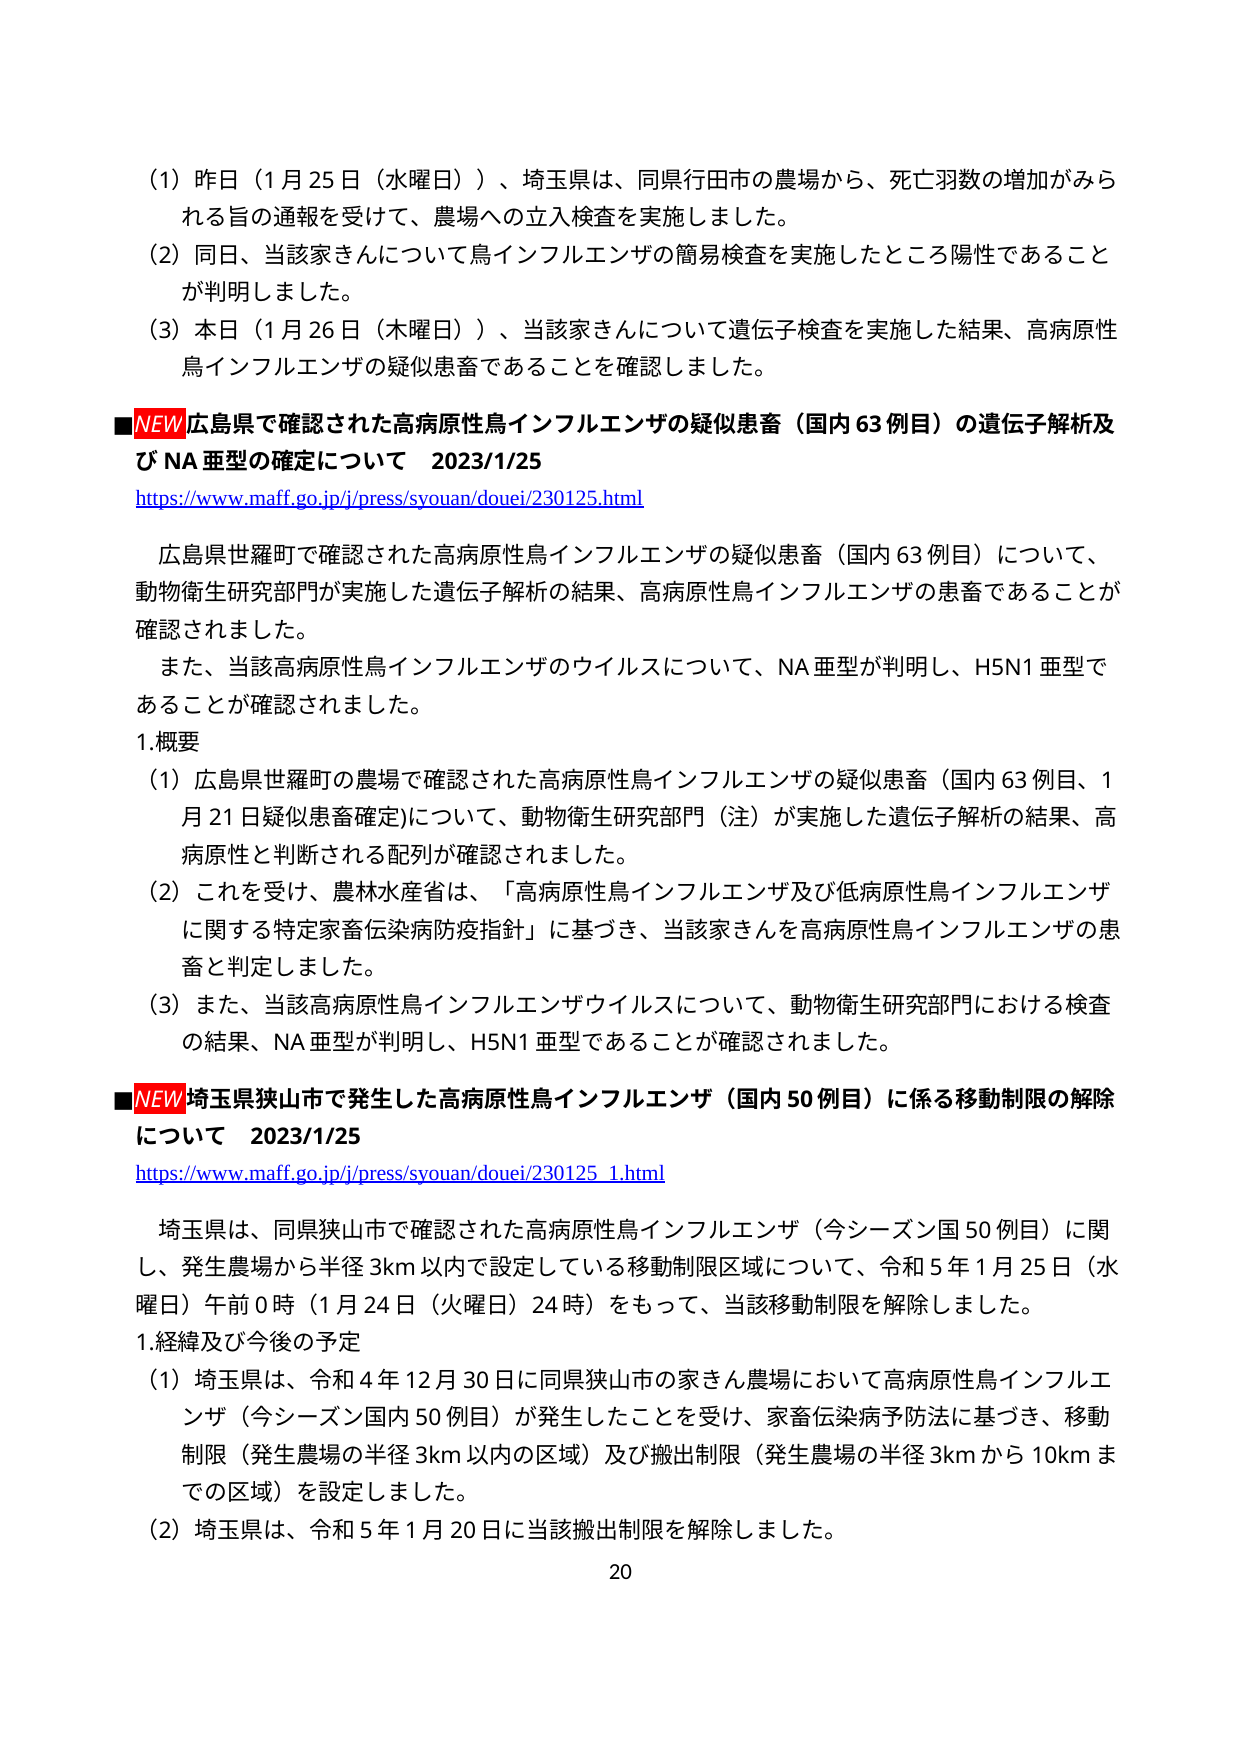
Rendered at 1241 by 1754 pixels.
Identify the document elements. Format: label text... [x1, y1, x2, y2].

text 埼玉県は、同県狭山市で確認された高病原性鳥インフルエンザ（今シーズン国50例目）に関し、発生農場から半径3km以内で設定している移動制限区域について、令和5年1月25日（水曜日）午前0時（1月24日（火曜日）24時）をもって、当該移動制限を解除しました。 [112, 1210, 1128, 1322]
text （1）昨日（1月25日（水曜日））、埼玉県は、同県行田市の農場から、死亡羽数の増加がみられる旨の通報を受けて、農場への立入検査を実施しました。 [135, 160, 1128, 235]
text ■NEW広島県で確認された高病原性鳥インフルエンザの疑似患畜（国内63例目）の遺伝子解析及びNA亜型の確定について 2023/1/25 [112, 403, 1128, 478]
text （1）広島県世羅町の農場で確認された高病原性鳥インフルエンザの疑似患畜（国内63例目、1月21日疑似患畜確定)について、動物衛生研究部門（注）が実施した遺伝子解析の結果、高病原性と判断される配列が確認されました。 [135, 760, 1128, 872]
text 1.概要 [135, 722, 1128, 760]
text （3）また、当該高病原性鳥インフルエンザウイルスについて、動物衛生研究部門における検査の結果、NA亜型が判明し、H5N1亜型であることが確認されました。 [135, 985, 1128, 1060]
text https://www.maff.go.jp/j/press/syouan/douei/230125.html [112, 478, 1128, 516]
text （2）これを受け、農林水産省は、「高病原性鳥インフルエンザ及び低病原性鳥インフルエンザに関する特定家畜伝染病防疫指針」に基づき、当該家きんを高病原性鳥インフルエンザの患畜と判定しました。 [135, 872, 1128, 985]
text また、当該高病原性鳥インフルエンザのウイルスについて、NA亜型が判明し、H5N1亜型であることが確認されました。 [135, 647, 1128, 722]
text （1）埼玉県は、令和4年12月30日に同県狭山市の家きん農場において高病原性鳥インフルエンザ（今シーズン国内50例目）が発生したことを受け、家畜伝染病予防法に基づき、移動制限（発生農場の半径3km以内の区域）及び搬出制限（発生農場の半径3kmから10kmまでの区域）を設定しました。 [135, 1360, 1128, 1510]
text https://www.maff.go.jp/j/press/syouan/douei/230125_1.html [112, 1153, 1128, 1191]
text ■NEW埼玉県狭山市で発生した高病原性鳥インフルエンザ（国内50例目）に係る移動制限の解除について 2023/1/25 [112, 1078, 1128, 1153]
text 広島県世羅町で確認された高病原性鳥インフルエンザの疑似患畜（国内63例目）について、動物衛生研究部門が実施した遺伝子解析の結果、高病原性鳥インフルエンザの患畜であることが確認されました。 [112, 535, 1128, 647]
text 1.経緯及び今後の予定 [135, 1322, 1128, 1360]
text （2）同日、当該家きんについて鳥インフルエンザの簡易検査を実施したところ陽性であることが判明しました。 [135, 235, 1128, 310]
text （3）本日（1月26日（木曜日））、当該家きんについて遺伝子検査を実施した結果、高病原性鳥インフルエンザの疑似患畜であることを確認しました。 [135, 310, 1128, 385]
text （2）埼玉県は、令和5年1月20日に当該搬出制限を解除しました。 [135, 1510, 1128, 1547]
